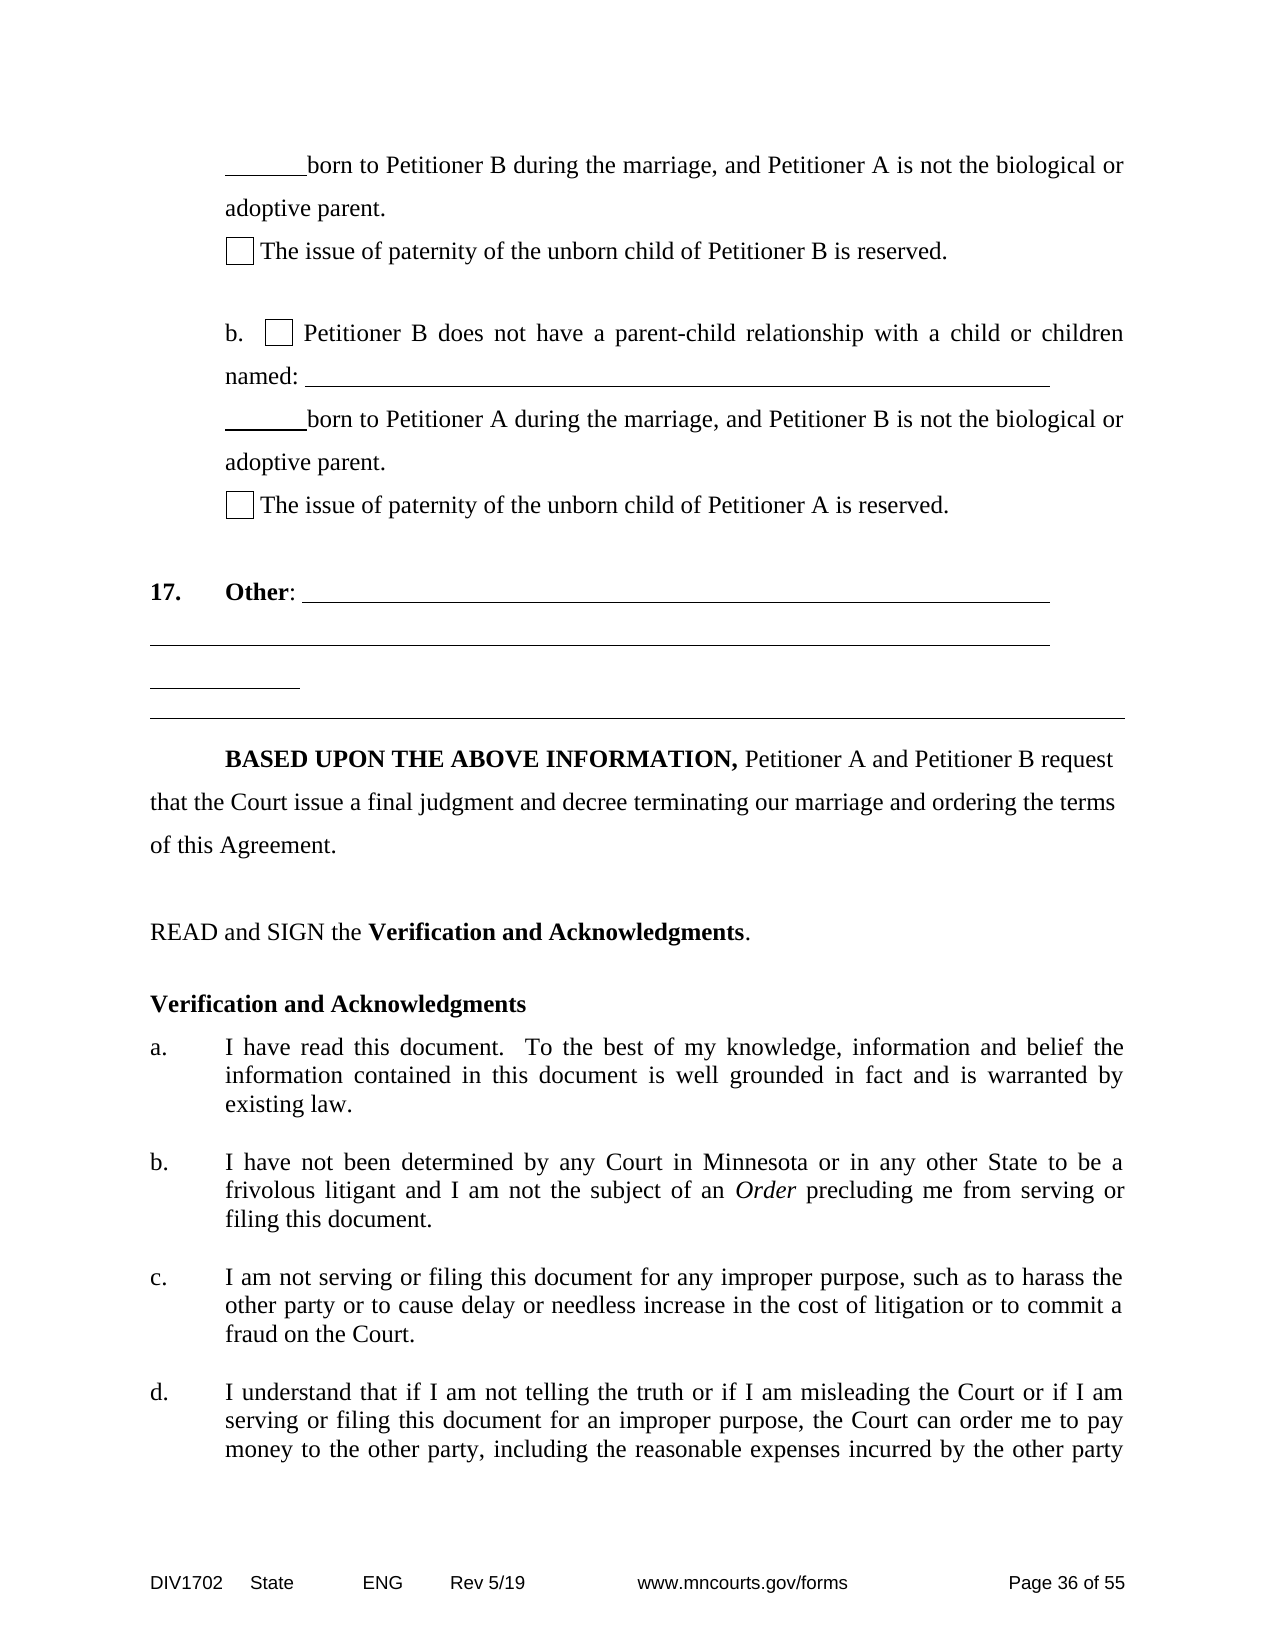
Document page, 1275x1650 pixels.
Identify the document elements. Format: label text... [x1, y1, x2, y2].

list I have read this document. To the best of my knowledge, information and belief the information contained in this document is well grounded in fact and is warranted by existing law. [150, 1032, 1125, 1118]
text BASED UPON THE ABOVE INFORMATION, Petitioner A and Petitioner B request that the Court issue a final judgment and decree terminating our marriage and ordering the terms of this Agreement. [150, 744, 1125, 859]
text b. Petitioner B does not have a parent-child relationship with a child or children named: born to Petitioner A during the marriage, and Petitioner B is not the biological or adoptive parent. [225, 318, 1125, 476]
text 17. Other: [150, 577, 1125, 692]
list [150, 1377, 1125, 1463]
list I am not serving or filing this document for any improper purpose, such as to harass the other party or to cause delay or needless increase in the cost of litigation or to commit a fraud on the Court. [150, 1262, 1125, 1348]
list I have not been determined by any Court in or in any other State to be a frivolous litigant and I am not the subject of an Order precluding me from serving or filing this document. [150, 1147, 1125, 1233]
text The issue of paternity of the unborn child of Petitioner A is reserved. [150, 490, 1125, 519]
subtitle Verification and Acknowledgments [150, 989, 1125, 1017]
text The issue of paternity of the unborn child of Petitioner B is reserved. [150, 236, 1125, 265]
text READ and SIGN the Verification and Acknowledgments. [150, 917, 1125, 946]
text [225, 150, 1125, 222]
